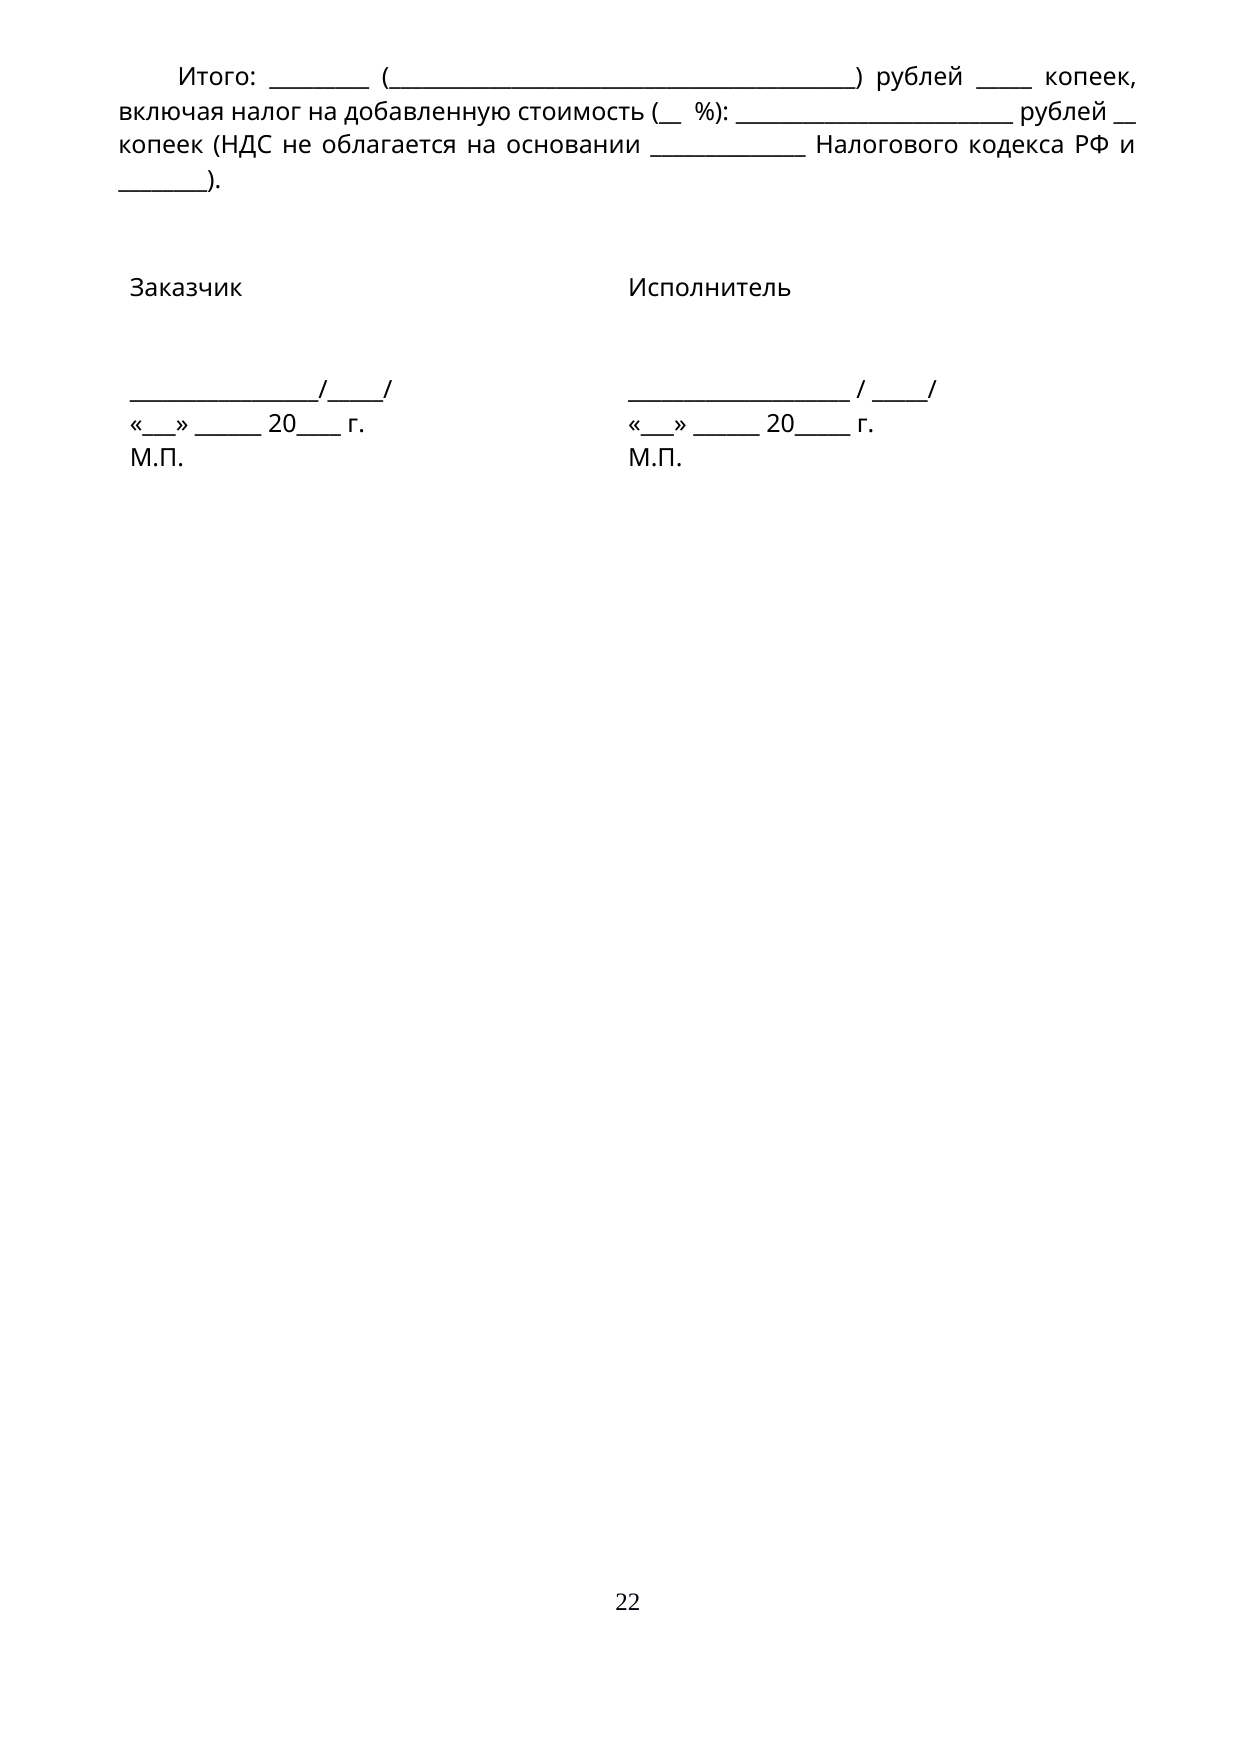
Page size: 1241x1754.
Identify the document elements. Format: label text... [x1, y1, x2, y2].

text Итого: _________ (__________________________________________) рублей _____ копеек, включая налог на добавленную стоимость (__ %): _________________________ рублей __ копеек (НДС не облагается на основании ______________ Налогового кодекса РФ и ________). [118, 59, 1137, 195]
table_header Исполнитель ____________________ / _____/ «___» ______ 20_____ г. М.П. [617, 236, 1115, 474]
table_header Заказчик _________________/_____/ «___» ______ 20____ г. М.П. [118, 236, 617, 474]
